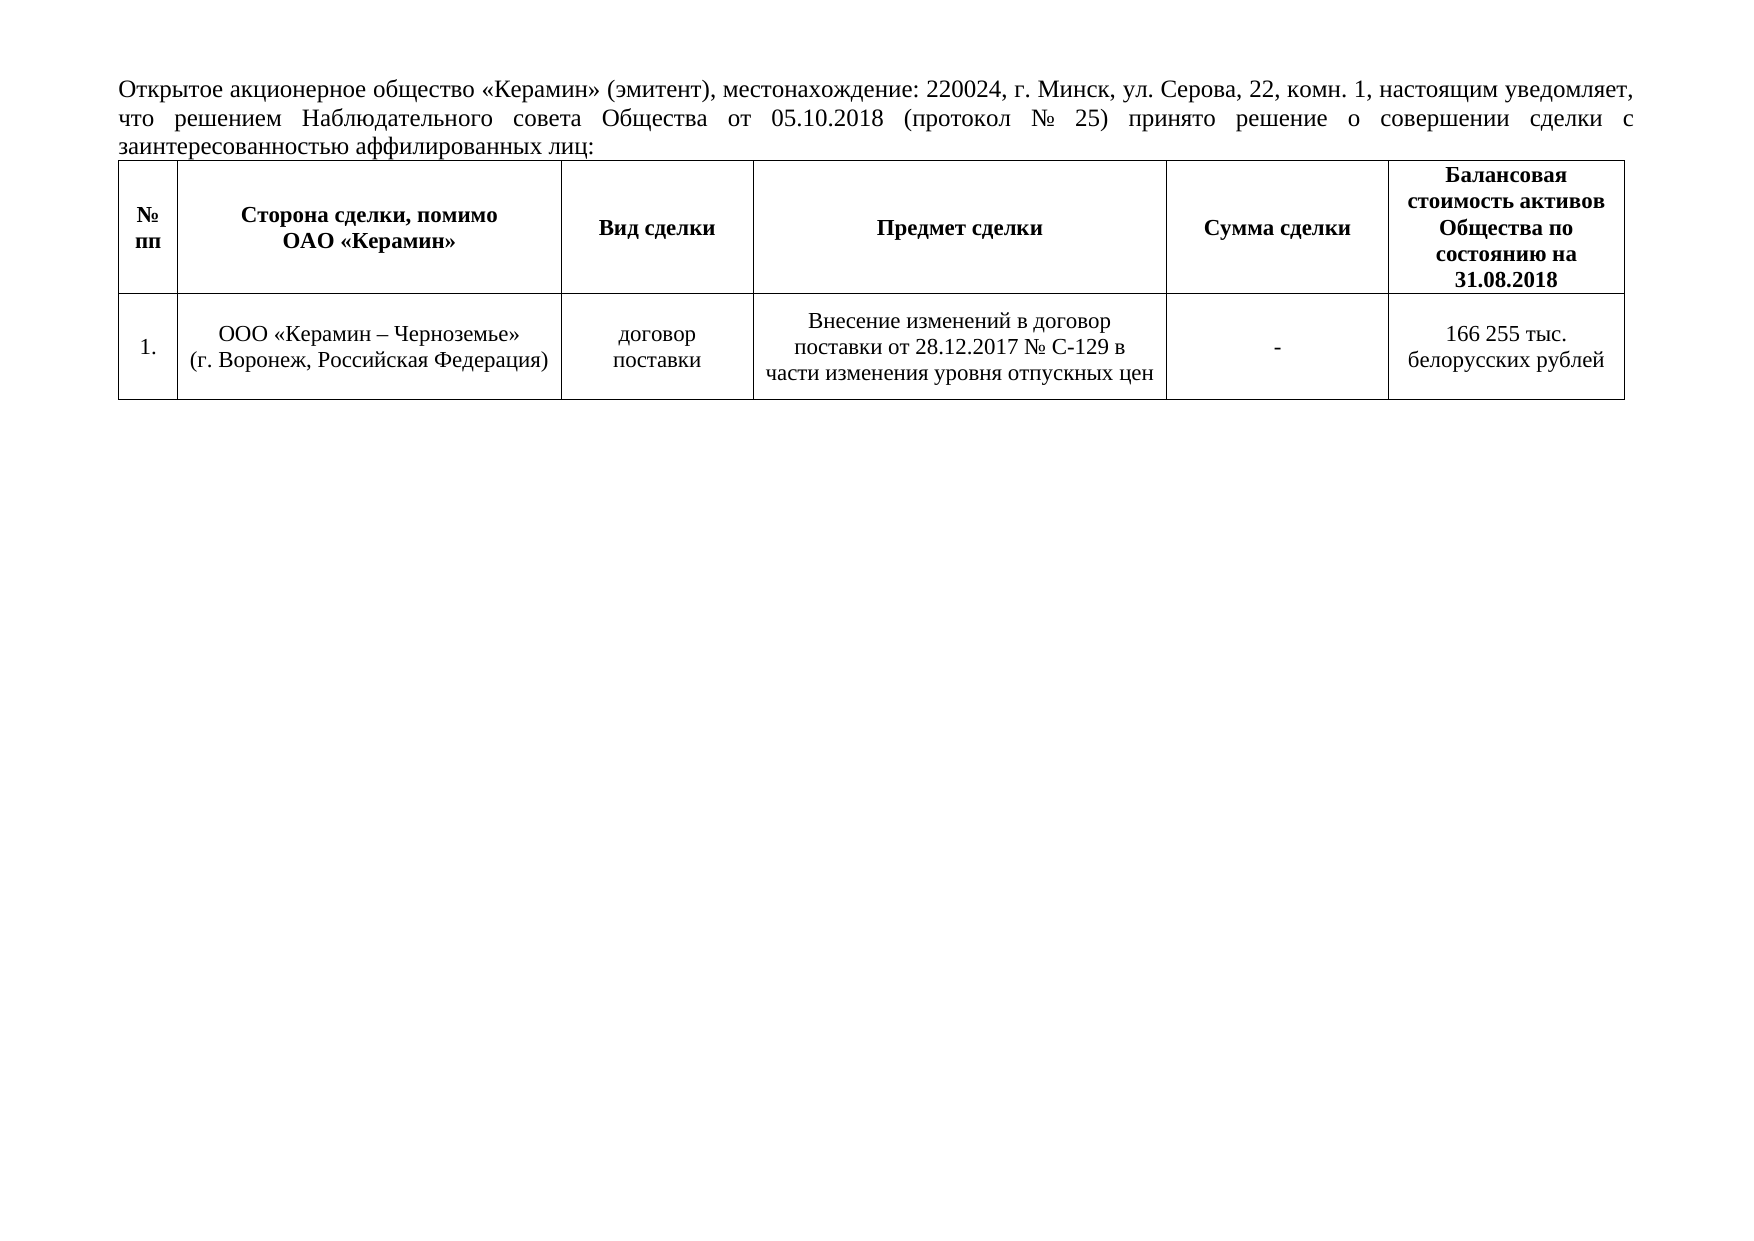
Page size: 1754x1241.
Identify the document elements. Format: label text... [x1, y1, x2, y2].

table_header Предмет сделки [754, 161, 1166, 293]
table_header Сторона сделки, помимо ОАО «Керамин» [178, 161, 561, 293]
table_cell ООО «Керамин – Черноземье» (г. Воронеж, Российская Федерация) [178, 294, 561, 399]
text Открытое акционерное общество «Керамин» (эмитент), местонахождение: 220024, г. Минск, ул. Серова, 22, комн. 1, настоящим уведомляет, что решением Наблюдательного совета Общества от 05.10.2018 (протокол № 25) принято решение о совершении сделки с заинтересованностью аффилированных лиц: [118, 74, 1636, 160]
table_header Вид сделки [562, 161, 753, 293]
table_cell 166 255 тыс. белорусских рублей [1389, 294, 1624, 399]
table_cell Внесение изменений в договор поставки от 28.12.2017 № C-129 в части изменения уровня отпускных цен [754, 294, 1166, 399]
table_header № пп [119, 161, 177, 293]
table_header Балансовая стоимость активов Общества по состоянию на 31.08.2018 [1389, 161, 1624, 293]
table_cell договор поставки [562, 294, 753, 399]
table_cell - [1167, 294, 1388, 399]
table_header Сумма сделки [1167, 161, 1388, 293]
table_cell 1. [119, 294, 177, 399]
